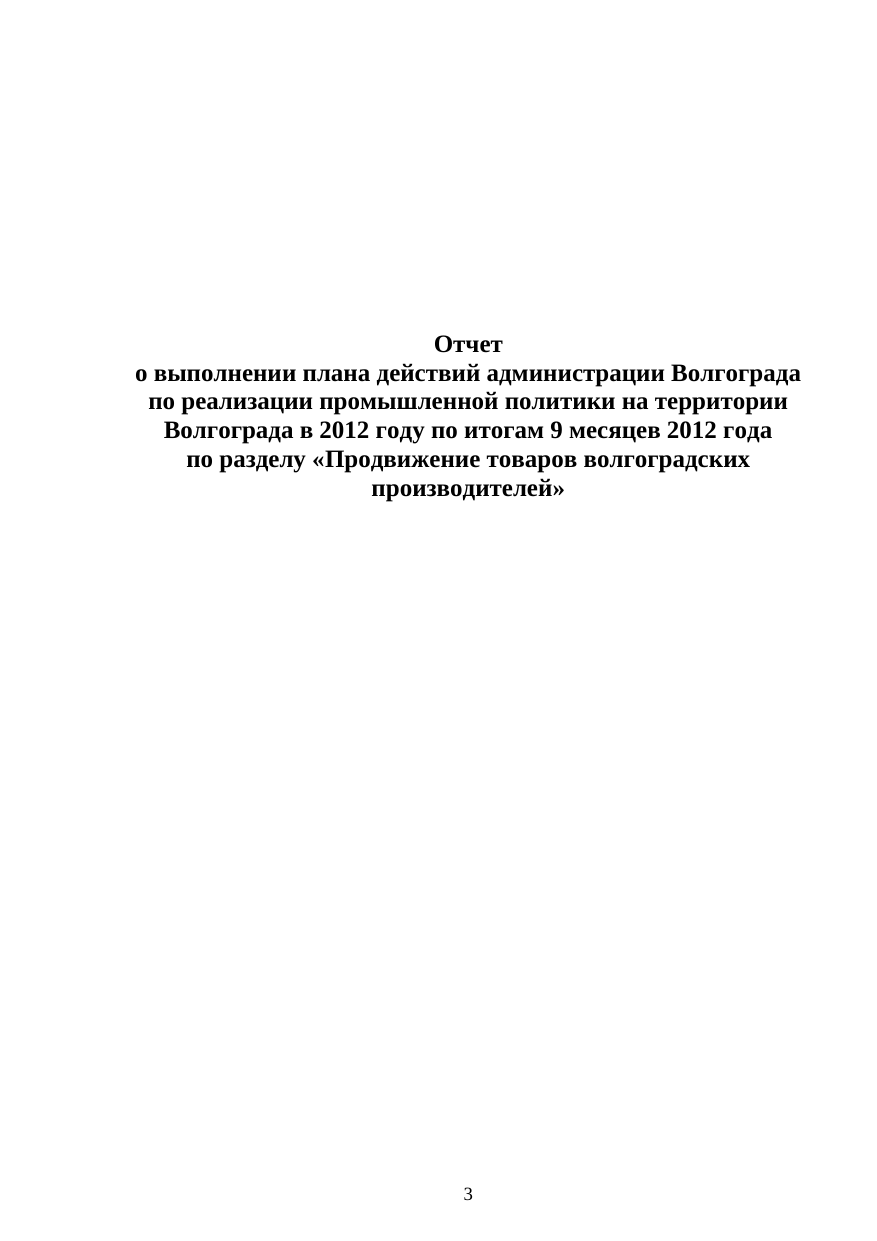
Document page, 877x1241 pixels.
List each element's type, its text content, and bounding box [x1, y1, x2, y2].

text по разделу «Продвижение товаров волгоградских производителей» [94, 444, 842, 501]
text Отчет [94, 329, 842, 358]
text по реализации промышленной политики на территории Волгограда в 2012 году по итогам 9 месяцев 2012 года [94, 386, 842, 444]
text о выполнении плана действий администрации Волгограда [94, 358, 842, 386]
